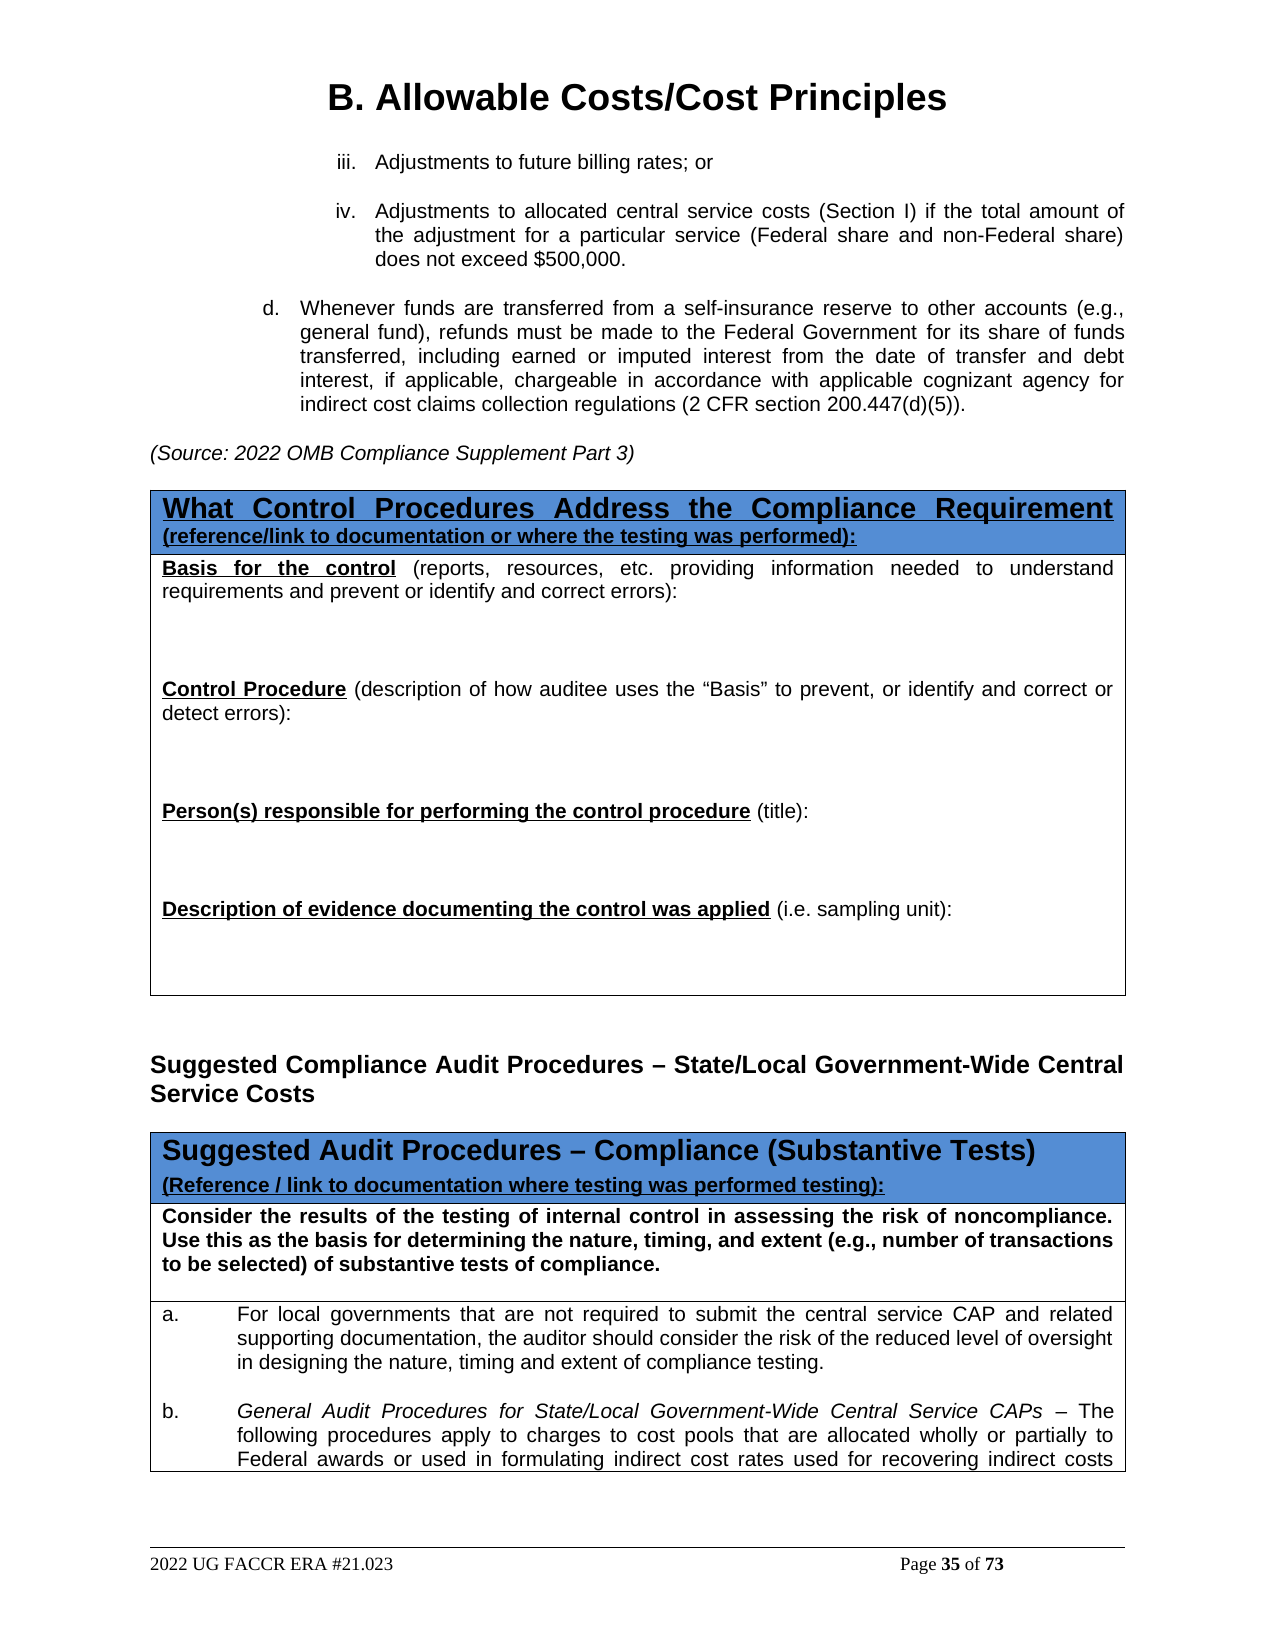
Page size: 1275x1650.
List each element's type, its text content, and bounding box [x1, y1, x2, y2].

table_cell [151, 1302, 1125, 1471]
list Whenever funds are transferred from a self-insurance reserve to other accounts (e.g., general fund), refunds must be made to the Federal Government for its share of funds transferred, including earned or imputed interest from the date of transfer and debt interest, if applicable, chargeable in accordance with applicable cognizant agency for indirect cost claims collection regulations (2 CFR section 200.447(d)(5)). [262, 296, 1125, 416]
list Adjustments to future billing rates; or [356, 150, 1125, 174]
table_header Suggested Audit Procedures – Compliance (Substantive Tests) (Reference / link to documentation where testing was performed testing): [151, 1133, 1125, 1203]
list Adjustments to allocated central service costs (Section I) if the total amount of the adjustment for a particular service (Federal share and non-Federal share) does not exceed $500,000. [356, 199, 1125, 271]
subtitle Suggested Compliance Audit Procedures – State/Local Government-Wide Central Service Costs [150, 1050, 1125, 1107]
text (Source: 2022 OMB Compliance Supplement Part 3) [150, 441, 1125, 464]
table_cell Consider the results of the testing of internal control in assessing the risk of noncompliance. Use this as the basis for determining the nature, timing, and extent (e.g., number of transactions to be selected) of substantive tests of compliance. [151, 1204, 1125, 1301]
table_cell Basis for the control (reports, resources, etc. providing information needed to understand requirements and prevent or identify and correct errors): Control Procedure (description of how auditee uses the “Basis” to prevent, or identify and correct or detect errors): Person(s) responsible for performing the control procedure (title): Description of evidence documenting the control was applied (i.e. sampling unit): [151, 555, 1125, 995]
table_header What Control Procedures Address the Compliance Requirement (reference/link to documentation or where the testing was performed): [151, 491, 1125, 554]
